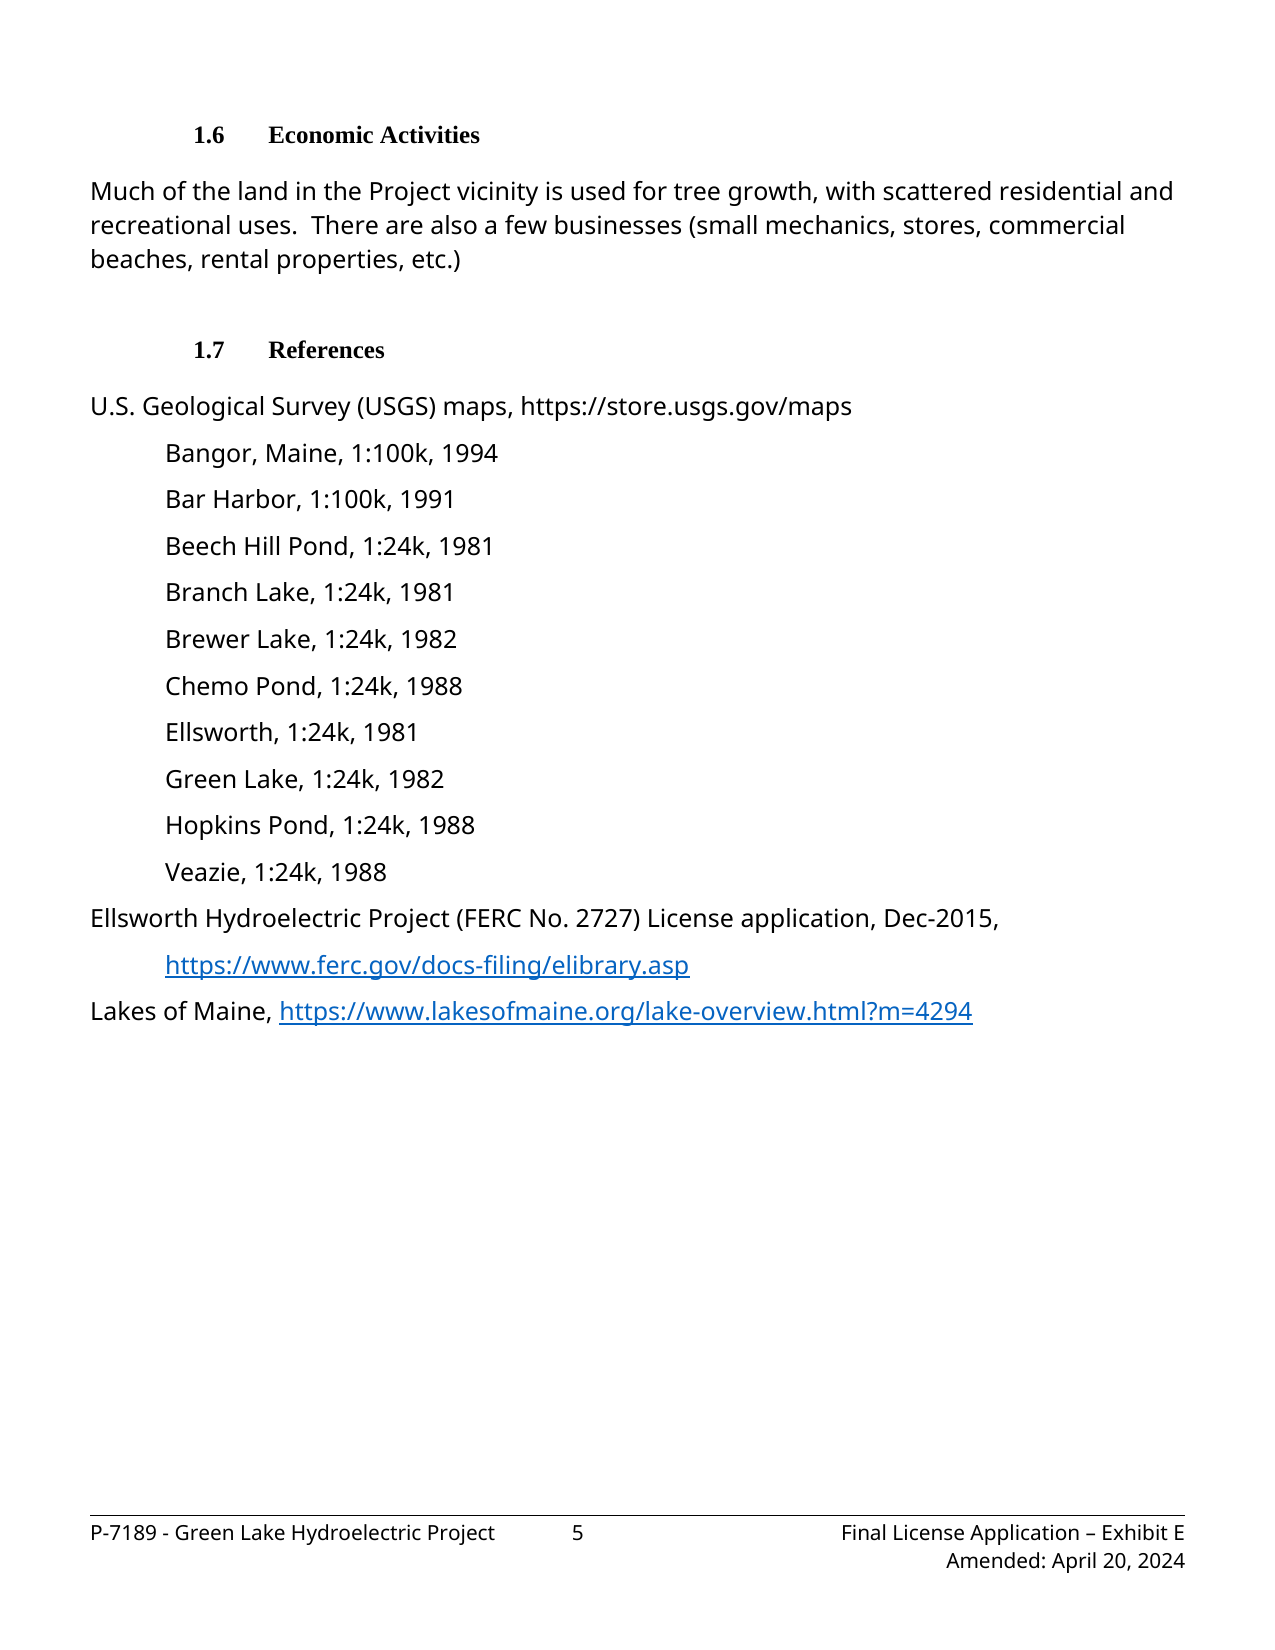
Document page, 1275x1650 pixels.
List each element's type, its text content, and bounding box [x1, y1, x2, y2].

text Branch Lake, 1:24k, 1981 [90, 575, 1185, 609]
text Green Lake, 1:24k, 1982 [90, 761, 1185, 795]
text https://www.ferc.gov/docs-filing/elibrary.asp [90, 947, 1185, 982]
text Ellsworth Hydroelectric Project (FERC No. 2727) License application, Dec-2015, [90, 901, 1185, 935]
text Hopkins Pond, 1:24k, 1988 [90, 808, 1185, 842]
text Veazie, 1:24k, 1988 [90, 854, 1185, 888]
text Bar Harbor, 1:100k, 1991 [90, 482, 1185, 516]
subtitle References [193, 335, 1185, 364]
text Ellsworth, 1:24k, 1981 [90, 715, 1185, 749]
subtitle Economic Activities [193, 120, 1185, 149]
text U.S. Geological Survey (USGS) maps, https://store.usgs.gov/maps [90, 389, 1185, 423]
text Much of the land in the Project vicinity is used for tree growth, with scattered residential and recreational uses. There are also a few businesses (small mechanics, stores, commercial beaches, rental properties, etc.) [90, 174, 1185, 276]
text Brewer Lake, 1:24k, 1982 [90, 622, 1185, 656]
text Chemo Pond, 1:24k, 1988 [90, 668, 1185, 702]
text Bangor, Maine, 1:100k, 1994 [90, 435, 1185, 469]
text Lakes of Maine, https://www.lakesofmaine.org/lake-overview.html?m=4294 [90, 994, 1185, 1028]
text Beech Hill Pond, 1:24k, 1981 [90, 528, 1185, 562]
